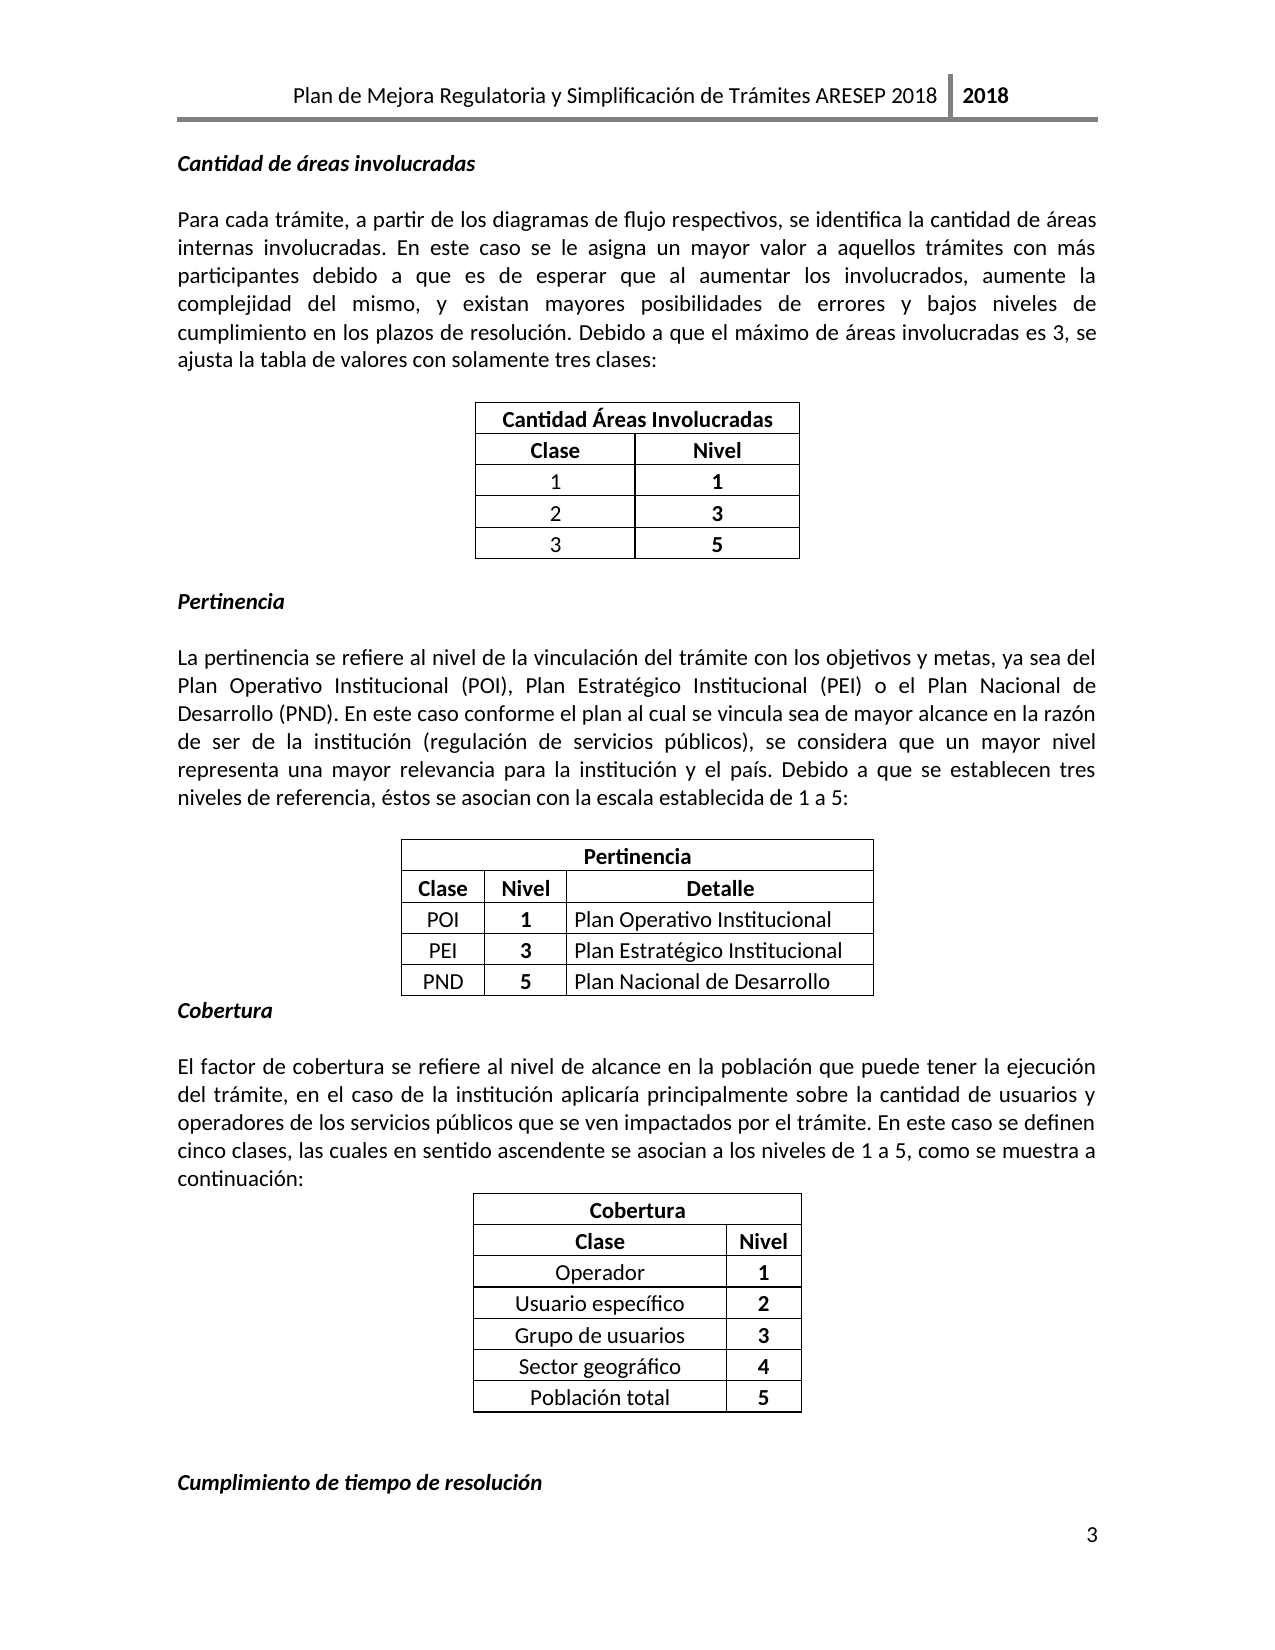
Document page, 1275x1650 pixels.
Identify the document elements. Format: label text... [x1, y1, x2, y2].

table_header Cobertura [474, 1194, 801, 1224]
table_cell PEI [402, 934, 484, 964]
table_cell 3 [476, 528, 634, 558]
table_cell Nivel [485, 871, 566, 902]
text Cantidad de áreas involucradas [177, 149, 1098, 177]
table_cell Sector geográfico [474, 1350, 726, 1380]
table_cell 3 [636, 496, 799, 527]
table_cell Plan Estratégico Institucional [567, 934, 873, 964]
table_cell 1 [485, 903, 566, 933]
table_cell 1 [727, 1256, 801, 1286]
table_cell Población total [474, 1381, 726, 1411]
table_cell 5 [636, 528, 799, 558]
table_cell 3 [727, 1319, 801, 1349]
text Para cada trámite, a partir de los diagramas de flujo respectivos, se identifica la cantidad de áreas internas involucradas. En este caso se le asigna un mayor valor a aquellos trámites con más participantes debido a que es de esperar que al aumentar los involucrados, aumente la complejidad del mismo, y existan mayores posibilidades de errores y bajos niveles de cumplimiento en los plazos de resolución. Debido a que el máximo de áreas involucradas es 3, se ajusta la tabla de valores con solamente tres clases: [177, 206, 1098, 374]
text La pertinencia se refiere al nivel de la vinculación del trámite con los objetivos y metas, ya sea del Plan Operativo Institucional (POI), Plan Estratégico Institucional (PEI) o el Plan Nacional de Desarrollo (PND). En este caso conforme el plan al cual se vincula sea de mayor alcance en la razón de ser de la institución (regulación de servicios públicos), se considera que un mayor nivel representa una mayor relevancia para la institución y el país. Debido a que se establecen tres niveles de referencia, éstos se asocian con la escala establecida de 1 a 5: [177, 643, 1098, 811]
table_header Cantidad Áreas Involucradas [476, 403, 799, 433]
table_cell Detalle [567, 871, 873, 902]
table_cell Clase [402, 871, 484, 902]
table_cell 2 [476, 496, 634, 527]
table_cell 3 [485, 934, 566, 964]
table_cell 5 [485, 965, 566, 995]
table_cell Plan Operativo Institucional [567, 903, 873, 933]
table_cell Clase [476, 434, 634, 464]
table_cell 5 [727, 1381, 801, 1411]
table_cell 2 [727, 1288, 801, 1318]
text Cumplimiento de tiempo de resolución [177, 1468, 1098, 1496]
table_cell Operador [474, 1256, 726, 1286]
table_cell Nivel [727, 1225, 801, 1255]
table_cell 1 [476, 465, 634, 495]
table_cell Nivel [636, 434, 799, 464]
table_cell Grupo de usuarios [474, 1319, 726, 1349]
table_cell Usuario específico [474, 1288, 726, 1318]
table_header Pertinencia [402, 840, 873, 870]
table_cell 1 [636, 465, 799, 495]
text Cobertura [177, 996, 1098, 1024]
text El factor de cobertura se refiere al nivel de alcance en la población que puede tener la ejecución del trámite, en el caso de la institución aplicaría principalmente sobre la cantidad de usuarios y operadores de los servicios públicos que se ven impactados por el trámite. En este caso se definen cinco clases, las cuales en sentido ascendente se asocian a los niveles de 1 a 5, como se muestra a continuación: [177, 1052, 1098, 1193]
table_cell Clase [474, 1225, 726, 1255]
table_cell Plan Nacional de Desarrollo [567, 965, 873, 995]
text Pertinencia [177, 587, 1098, 615]
table_cell POI [402, 903, 484, 933]
table_cell PND [402, 965, 484, 995]
table_cell 4 [727, 1350, 801, 1380]
